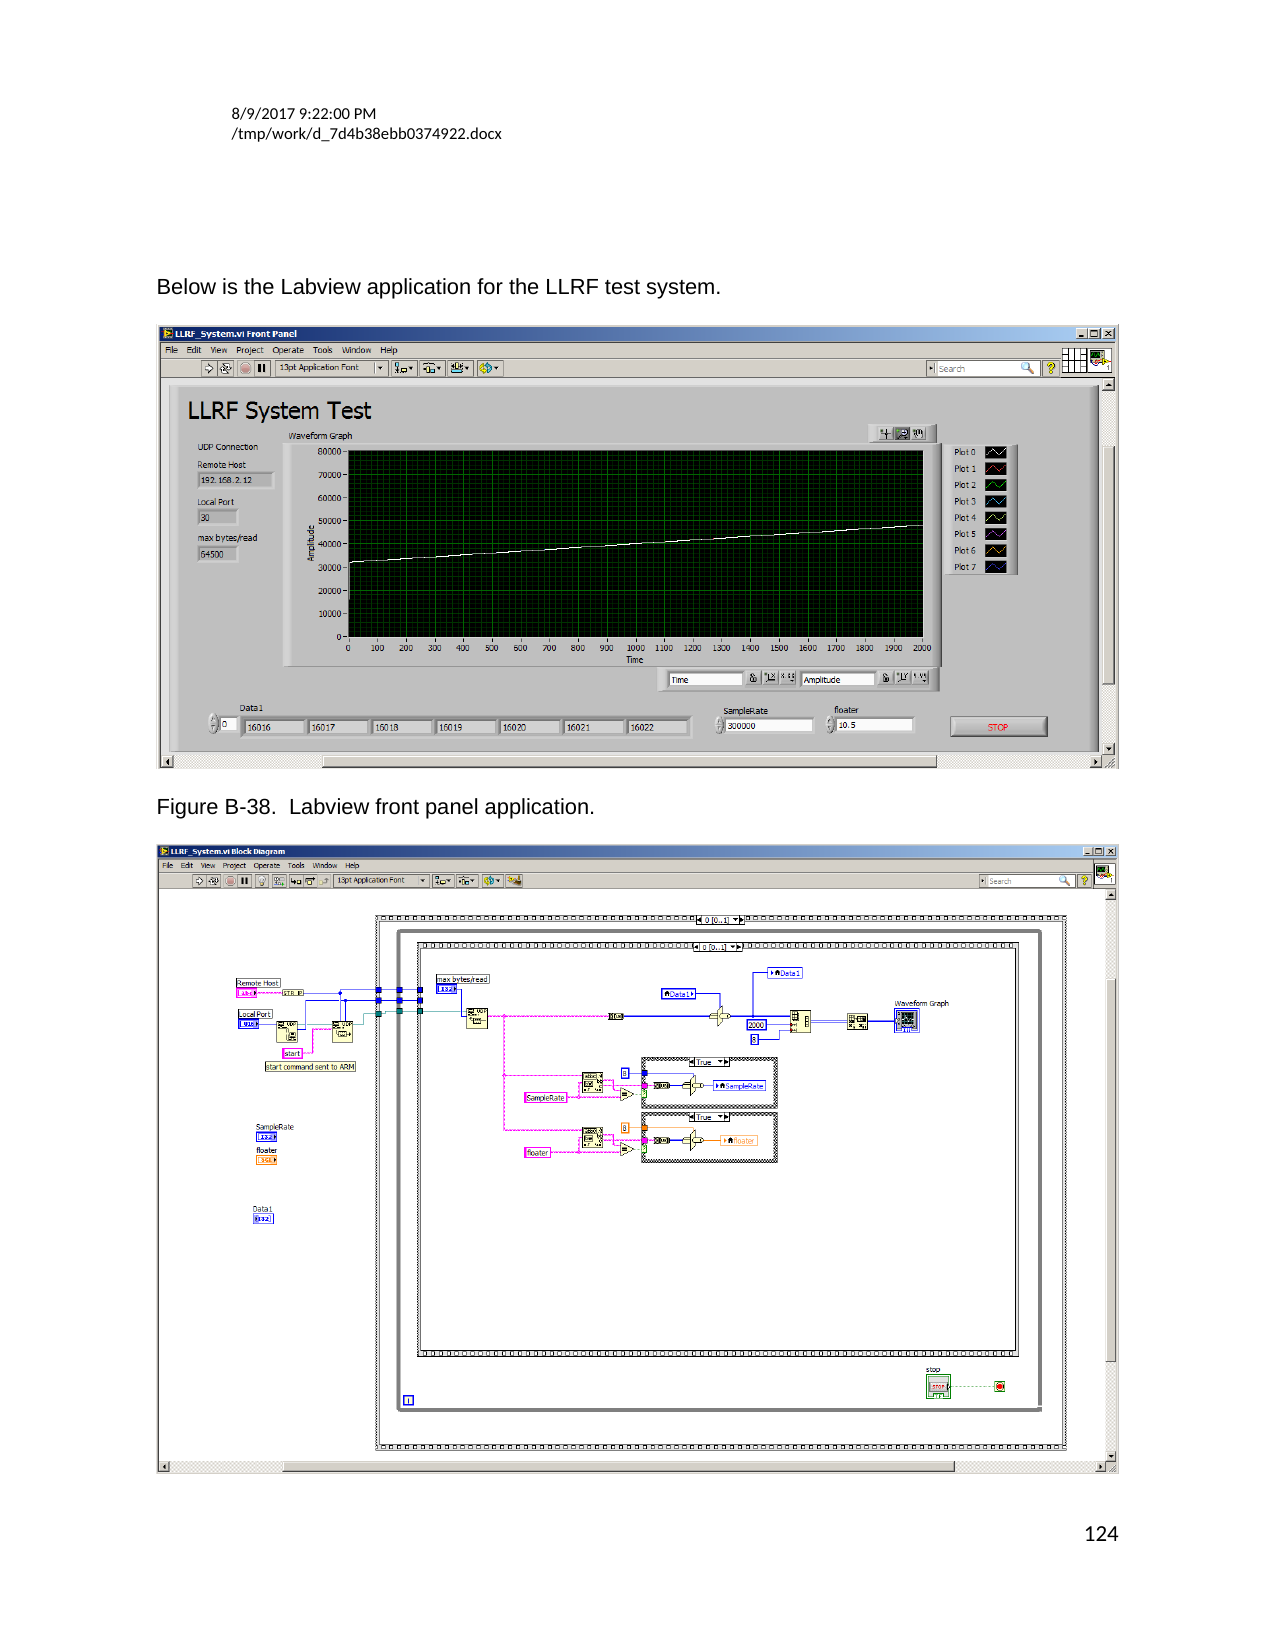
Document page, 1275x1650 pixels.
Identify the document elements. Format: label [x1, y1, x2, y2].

picture [156, 324, 1119, 769]
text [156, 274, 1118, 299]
picture [156, 844, 1119, 1474]
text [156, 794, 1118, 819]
